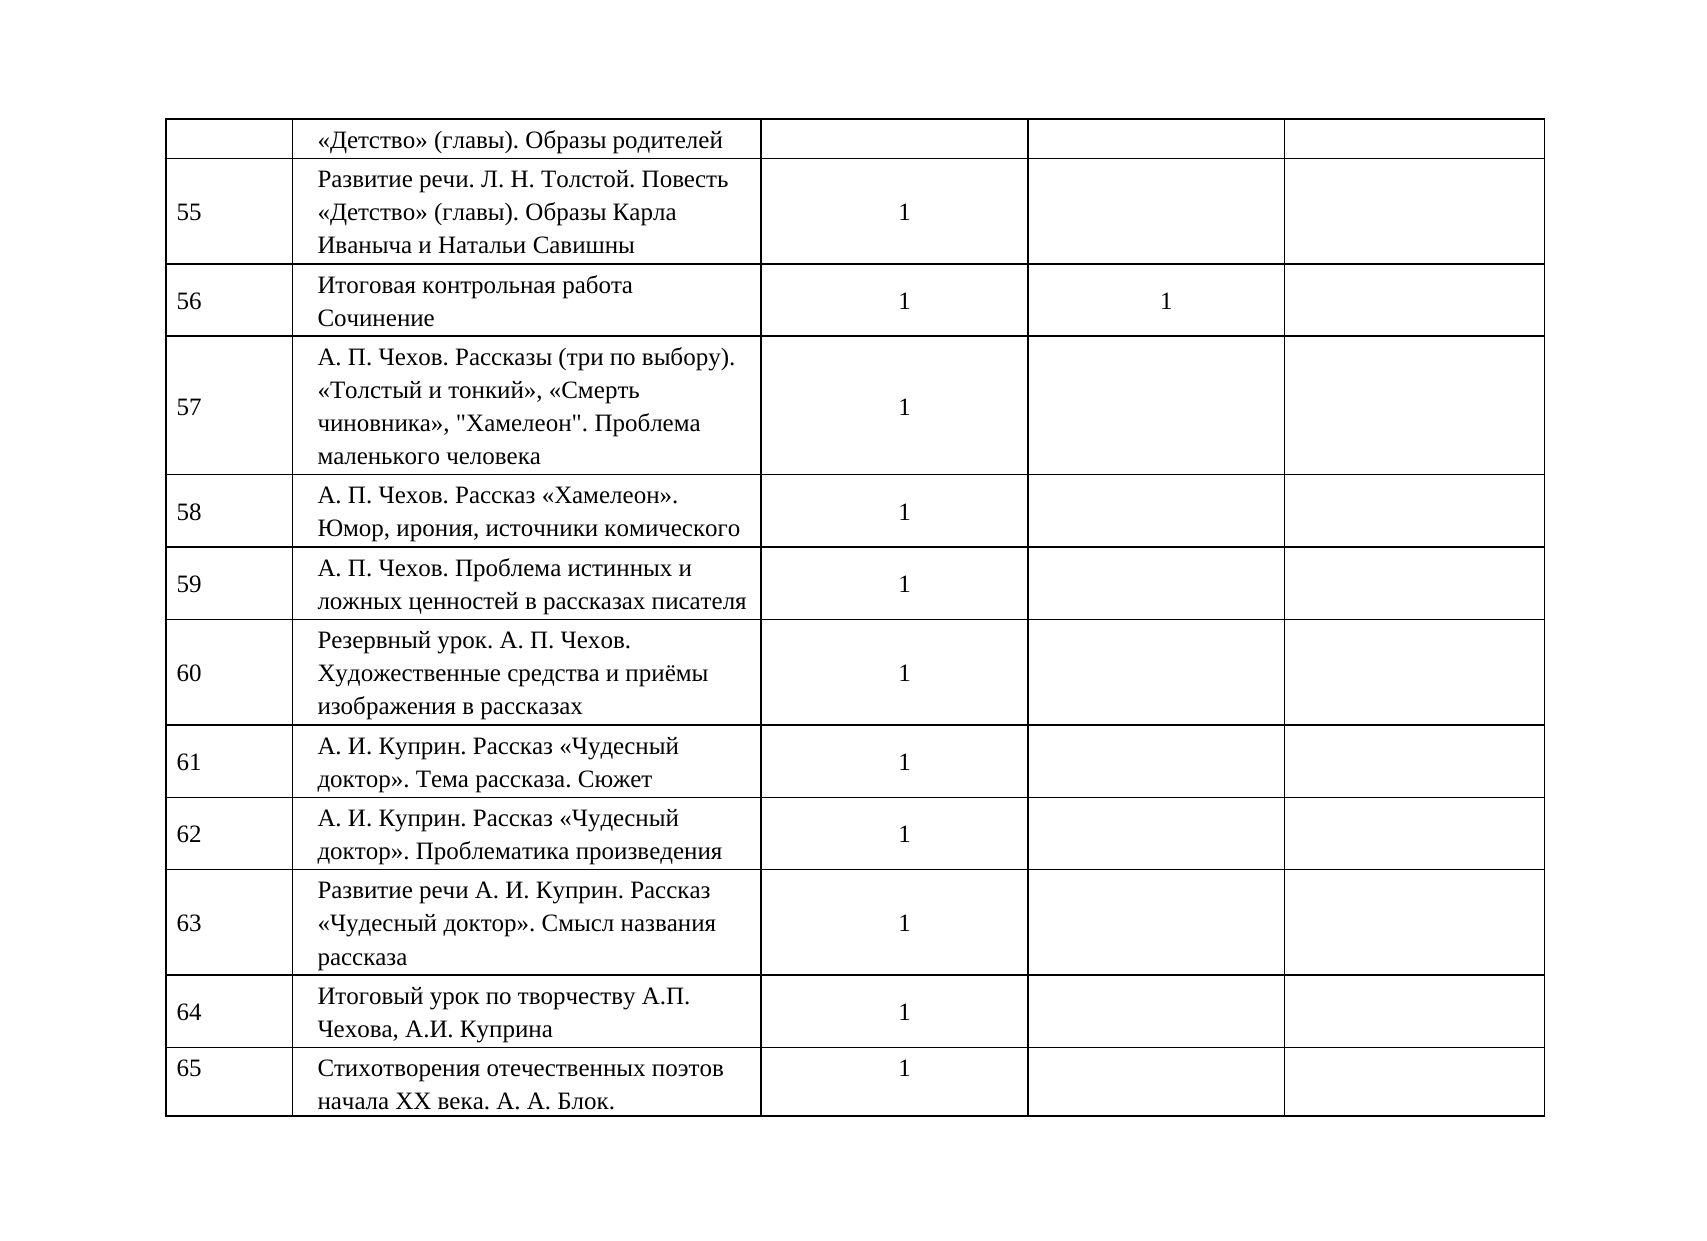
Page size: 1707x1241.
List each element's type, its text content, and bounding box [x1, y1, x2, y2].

table_cell [1285, 265, 1544, 335]
table_cell 1 [762, 159, 1027, 263]
table_cell [1029, 870, 1284, 974]
table_cell [1285, 726, 1544, 796]
table_cell Развитие речи. Л. Н. Толстой. Повесть «Детство» (главы). Образы Карла Иваныча и Натальи Савишны [293, 159, 760, 263]
table_cell 1 [762, 120, 1027, 157]
table_cell 64 [167, 976, 292, 1047]
table_cell 1 [1029, 265, 1284, 335]
table_cell Развитие речи А. И. Куприн. Рассказ «Чудесный доктор». Смысл названия рассказа [293, 870, 760, 974]
table_cell [1285, 548, 1544, 618]
table_cell [1029, 1048, 1284, 1115]
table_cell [293, 120, 760, 157]
table_cell А. И. Куприн. Рассказ «Чудесный доктор». Проблематика произведения [293, 798, 760, 869]
table_cell 1 [762, 337, 1027, 474]
table_cell Итоговый урок по творчеству А.П. Чехова, А.И. Куприна [293, 976, 760, 1047]
table_cell [1029, 548, 1284, 618]
table_cell 1 [762, 1048, 1027, 1115]
table_cell 63 [167, 870, 292, 974]
table_cell [1029, 337, 1284, 474]
table_cell 1 [762, 548, 1027, 618]
table_cell [1285, 620, 1544, 724]
table_cell [1285, 120, 1544, 157]
table_cell 1 [762, 265, 1027, 335]
table_cell [1285, 870, 1544, 974]
table_cell 59 [167, 548, 292, 618]
table_cell А. П. Чехов. Рассказы (три по выбору). «Толстый и тонкий», «Смерть чиновника», "Хамелеон". Проблема маленького человека [293, 337, 760, 474]
table_cell 57 [167, 337, 292, 474]
table_cell [1285, 475, 1544, 546]
table_cell 1 [762, 475, 1027, 546]
table_cell [1029, 726, 1284, 796]
table_cell [1029, 798, 1284, 869]
table_cell 1 [762, 620, 1027, 724]
table_cell 61 [167, 726, 292, 796]
table_cell Итоговая контрольная работа Сочинение [293, 265, 760, 335]
table_cell 55 [167, 159, 292, 263]
table_cell А. И. Куприн. Рассказ «Чудесный доктор». Тема рассказа. Сюжет [293, 726, 760, 796]
table_cell [1285, 159, 1544, 263]
table_cell 1 [762, 870, 1027, 974]
table_cell 1 [762, 976, 1027, 1047]
table_cell 1 [762, 798, 1027, 869]
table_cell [293, 1048, 760, 1115]
table_cell А. П. Чехов. Проблема истинных и ложных ценностей в рассказах писателя [293, 548, 760, 618]
table_cell 54 [167, 120, 292, 157]
table_cell [1285, 976, 1544, 1047]
table_cell 65 [167, 1048, 292, 1115]
table_cell 60 [167, 620, 292, 724]
table_cell 62 [167, 798, 292, 869]
table_cell [1285, 337, 1544, 474]
table_cell 1 [762, 726, 1027, 796]
table_cell А. П. Чехов. Рассказ «Хамелеон». Юмор, ирония, источники комического [293, 475, 760, 546]
table_cell [1285, 798, 1544, 869]
table_cell [1029, 976, 1284, 1047]
table_cell 58 [167, 475, 292, 546]
table_cell 56 [167, 265, 292, 335]
table_cell Резервный урок. А. П. Чехов. Художественные средства и приёмы изображения в рассказах [293, 620, 760, 724]
table_cell [1029, 620, 1284, 724]
table_cell [1285, 1048, 1544, 1115]
table_cell [1029, 120, 1284, 157]
table_cell [1029, 159, 1284, 263]
table_cell [1029, 475, 1284, 546]
